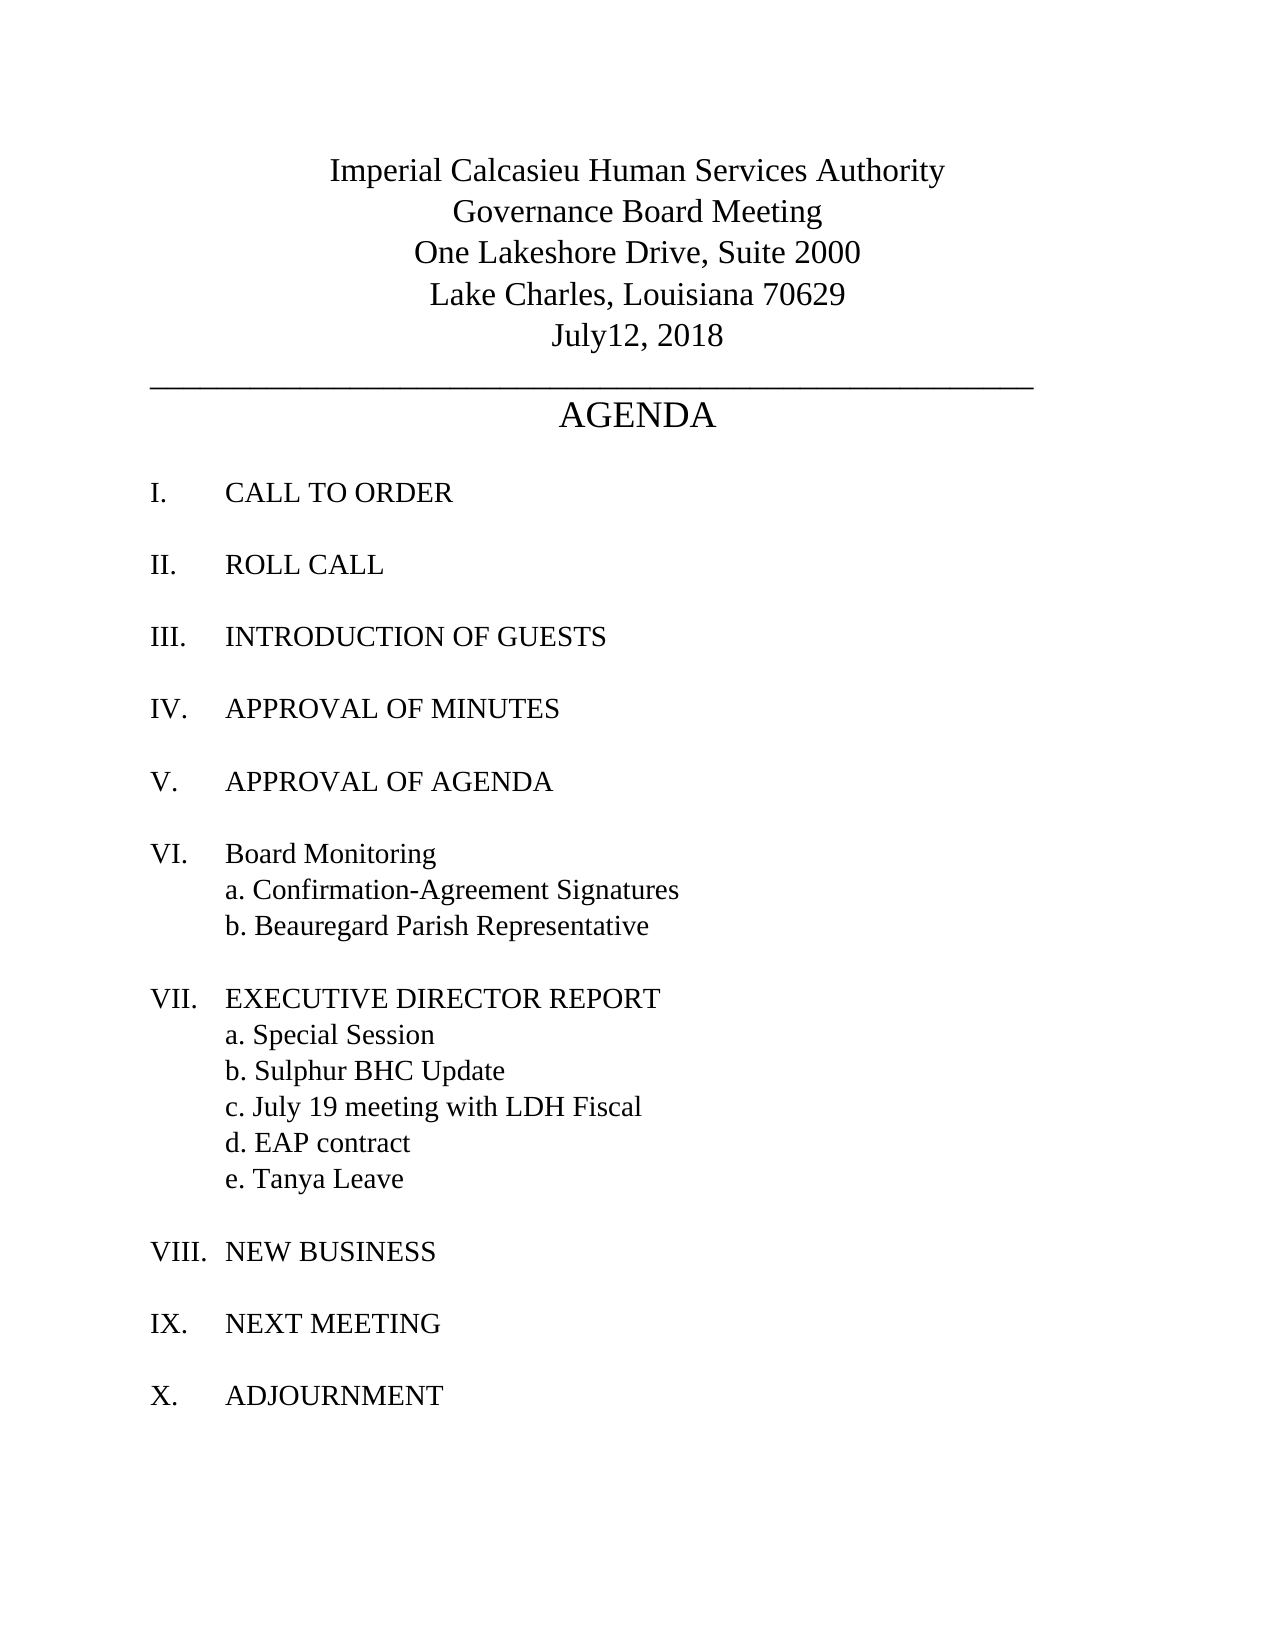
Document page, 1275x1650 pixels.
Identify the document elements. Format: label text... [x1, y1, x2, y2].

text One Lakeshore Drive, Suite 2000 [150, 233, 1125, 271]
text II. ROLL CALL [150, 547, 1125, 581]
text Governance Board Meeting [150, 191, 1125, 230]
text III. INTRODUCTION OF GUESTS [150, 619, 1125, 653]
text I. CALL TO ORDER [150, 475, 1125, 508]
text VI. Board Monitoring [150, 836, 1125, 870]
text X. ADJOURNMENT [150, 1378, 1125, 1412]
text _____________________________________________________ [150, 354, 1125, 392]
text AGENDA [150, 392, 1125, 435]
text a. Confirmation-Agreement Signatures [150, 872, 1125, 906]
text IV. APPROVAL OF MINUTES [150, 692, 1125, 725]
text VIII. NEW BUSINESS [150, 1234, 1125, 1267]
text VII. EXECUTIVE DIRECTOR REPORT [150, 981, 1125, 1014]
text V. APPROVAL OF AGENDA [150, 764, 1125, 797]
text b. Sulphur BHC Update [150, 1053, 1125, 1087]
text Imperial Calcasieu Human Services Authority [150, 150, 1125, 188]
text d. EAP contract [150, 1125, 1125, 1159]
text b. Beauregard Parish Representative [150, 908, 1125, 942]
text IX. NEXT MEETING [150, 1306, 1125, 1340]
text a. Special Session [150, 1017, 1125, 1051]
text e. Tanya Leave [150, 1162, 1125, 1195]
text Lake Charles, Louisiana 70629 [150, 274, 1125, 312]
text c. July 19 meeting with LDH Fiscal [150, 1089, 1125, 1123]
text July12, 2018 [150, 315, 1125, 354]
